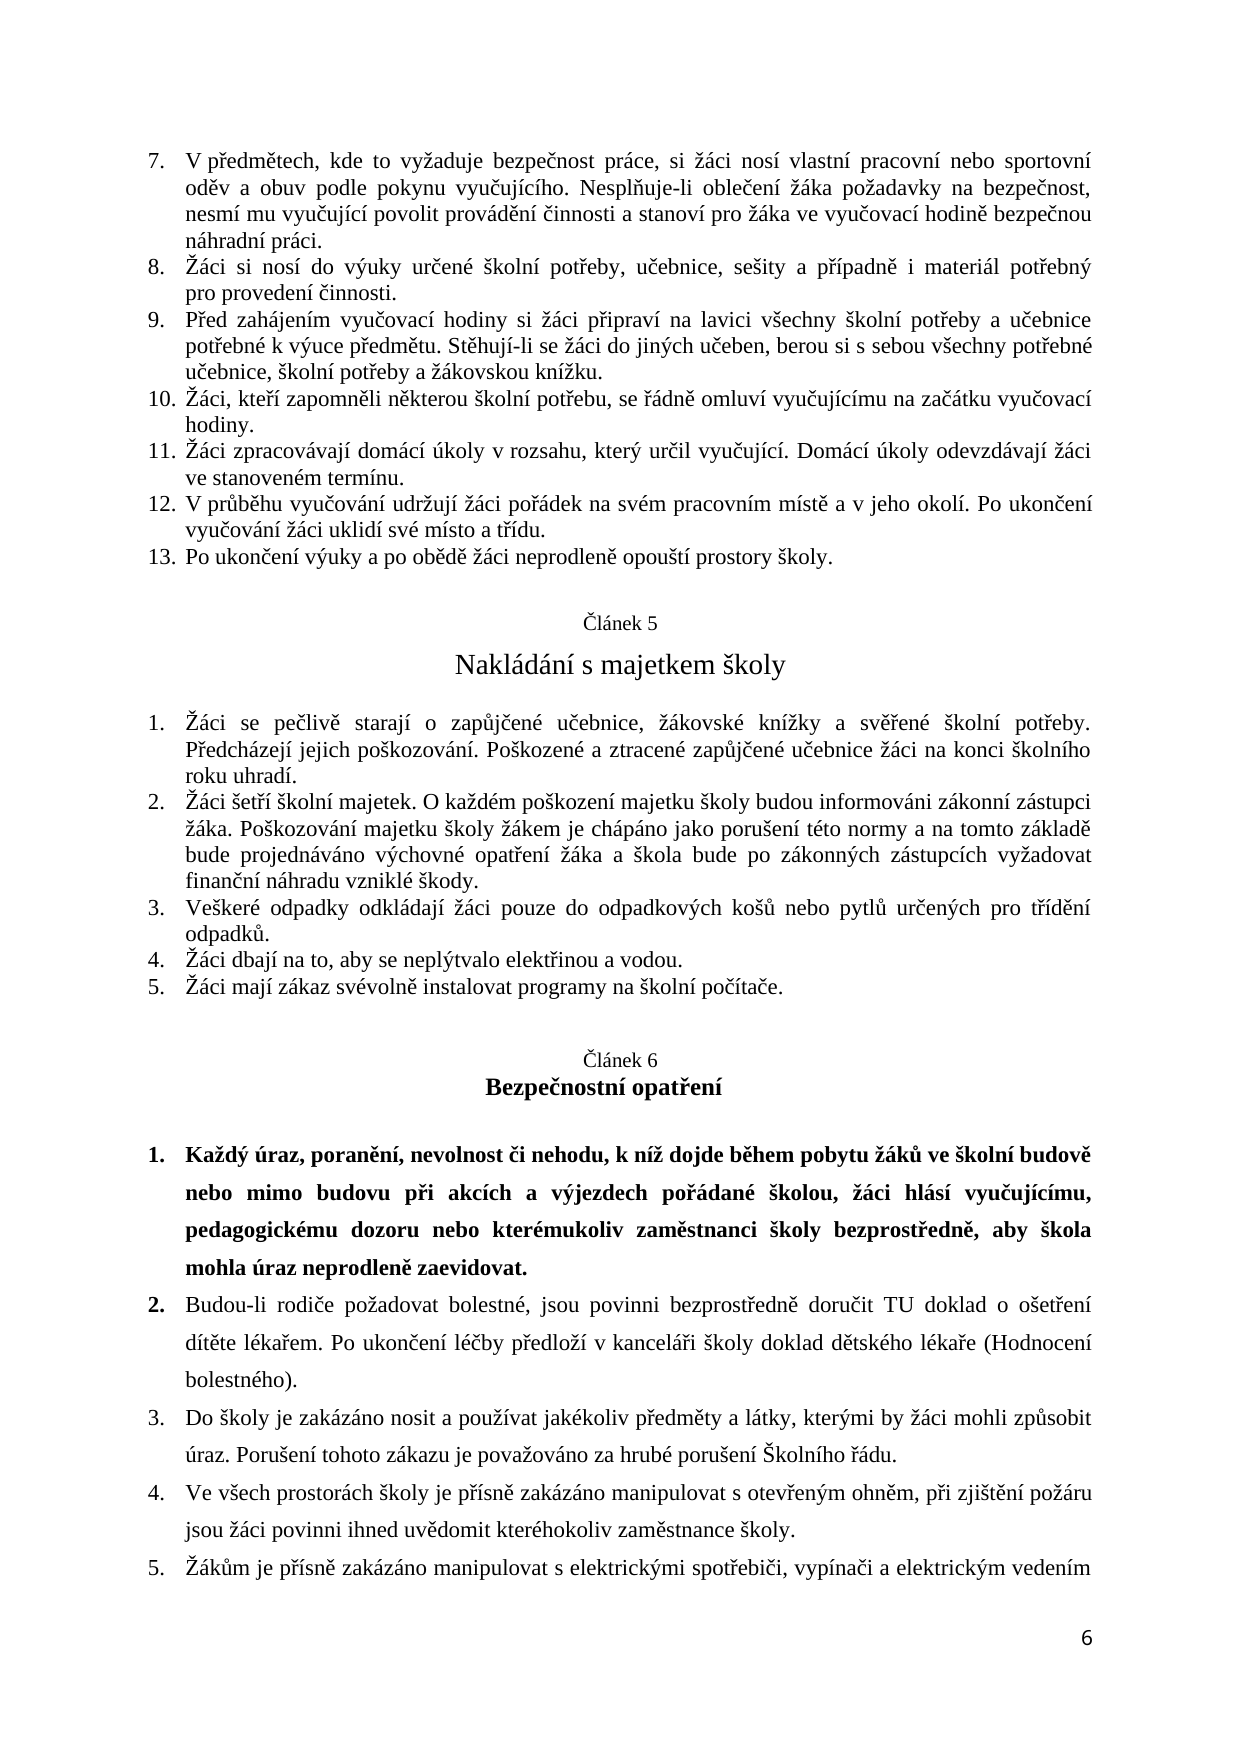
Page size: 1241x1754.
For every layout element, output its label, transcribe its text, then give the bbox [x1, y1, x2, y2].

list Žáci si nosí do výuky určené školní potřeby, učebnice, sešity a případně i materiál potřebný pro provedení činnosti. [148, 253, 1093, 306]
subtitle Článek 5 [148, 611, 1093, 634]
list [148, 1542, 1093, 1580]
list Žáci šetří školní majetek. O každém poškození majetku školy budou informováni zákonní zástupci žáka. Poškozování majetku školy žákem je chápáno jako porušení této normy a na tomto základě bude projednáváno výchovné opatření žáka a škola bude po zákonných zástupcích vyžadovat finanční náhradu vzniklé škody. [148, 788, 1093, 894]
list Budou-li rodiče požadovat bolestné, jsou povinni bezprostředně doručit TU doklad o ošetření dítěte lékařem. Po ukončení léčby předloží v kanceláři školy doklad dětského lékaře (Hodnocení bolestného). [148, 1280, 1093, 1392]
list Ve všech prostorách školy je přísně zakázáno manipulovat s otevřeným ohněm, při zjištění požáru jsou žáci povinni ihned uvědomit kteréhokoliv zaměstnance školy. [148, 1467, 1093, 1542]
text Bezpečnostní opatření [148, 1072, 1093, 1101]
list Žáci mají zákaz svévolně instalovat programy na školní počítače. [148, 973, 1093, 999]
list Veškeré odpadky odkládají žáci pouze do odpadkových košů nebo pytlů určených pro třídění odpadků. [148, 894, 1093, 947]
list Do školy je zakázáno nosit a používat jakékoliv předměty a látky, kterými by žáci mohli způsobit úraz. Porušení tohoto zákazu je považováno za hrubé porušení Školního řádu. [148, 1392, 1093, 1467]
list Žáci dbají na to, aby se neplýtvalo elektřinou a vodou. [148, 947, 1093, 973]
list Žáci, kteří zapomněli některou školní potřebu, se řádně omluví vyučujícímu na začátku vyučovací hodiny. [148, 385, 1093, 437]
list Každý úraz, poranění, nevolnost či nehodu, k níž dojde během pobytu žáků ve školní budově nebo mimo budovu při akcích a výjezdech pořádané školou, žáci hlásí vyučujícímu, pedagogickému dozoru nebo kterémukoliv zaměstnanci školy bezprostředně, aby škola mohla úraz neprodleně zaevidovat. [148, 1130, 1093, 1280]
list Po ukončení výuky a po obědě žáci neprodleně opouští prostory školy. [148, 543, 1093, 569]
list Před zahájením vyučovací hodiny si žáci připraví na lavici všechny školní potřeby a učebnice potřebné k výuce předmětu. Stěhují-li se žáci do jiných učeben, berou si s sebou všechny potřebné učebnice, školní potřeby a žákovskou knížku. [148, 306, 1093, 385]
list Žáci se pečlivě starají o zapůjčené učebnice, žákovské knížky a svěřené školní potřeby. Předcházejí jejich poškozování. Poškozené a ztracené zapůjčené učebnice žáci na konci školního roku uhradí. [148, 709, 1093, 788]
list Žáci zpracovávají domácí úkoly v rozsahu, který určil vyučující. Domácí úkoly odevzdávají žáci ve stanoveném termínu. [148, 437, 1093, 490]
subtitle Nakládání s majetkem školy [148, 647, 1093, 681]
subtitle Článek 6 [148, 1048, 1093, 1072]
list V předmětech, kde to vyžaduje bezpečnost práce, si žáci nosí vlastní pracovní nebo sportovní oděv a obuv podle pokynu vyučujícího. Nesplňuje-li oblečení žáka požadavky na bezpečnost, nesmí mu vyučující povolit provádění činnosti a stanoví pro žáka ve vyučovací hodině bezpečnou náhradní práci. [148, 148, 1093, 253]
list V průběhu vyučování udržují žáci pořádek na svém pracovním místě a v jeho okolí. Po ukončení vyučování žáci uklidí své místo a třídu. [148, 490, 1093, 543]
